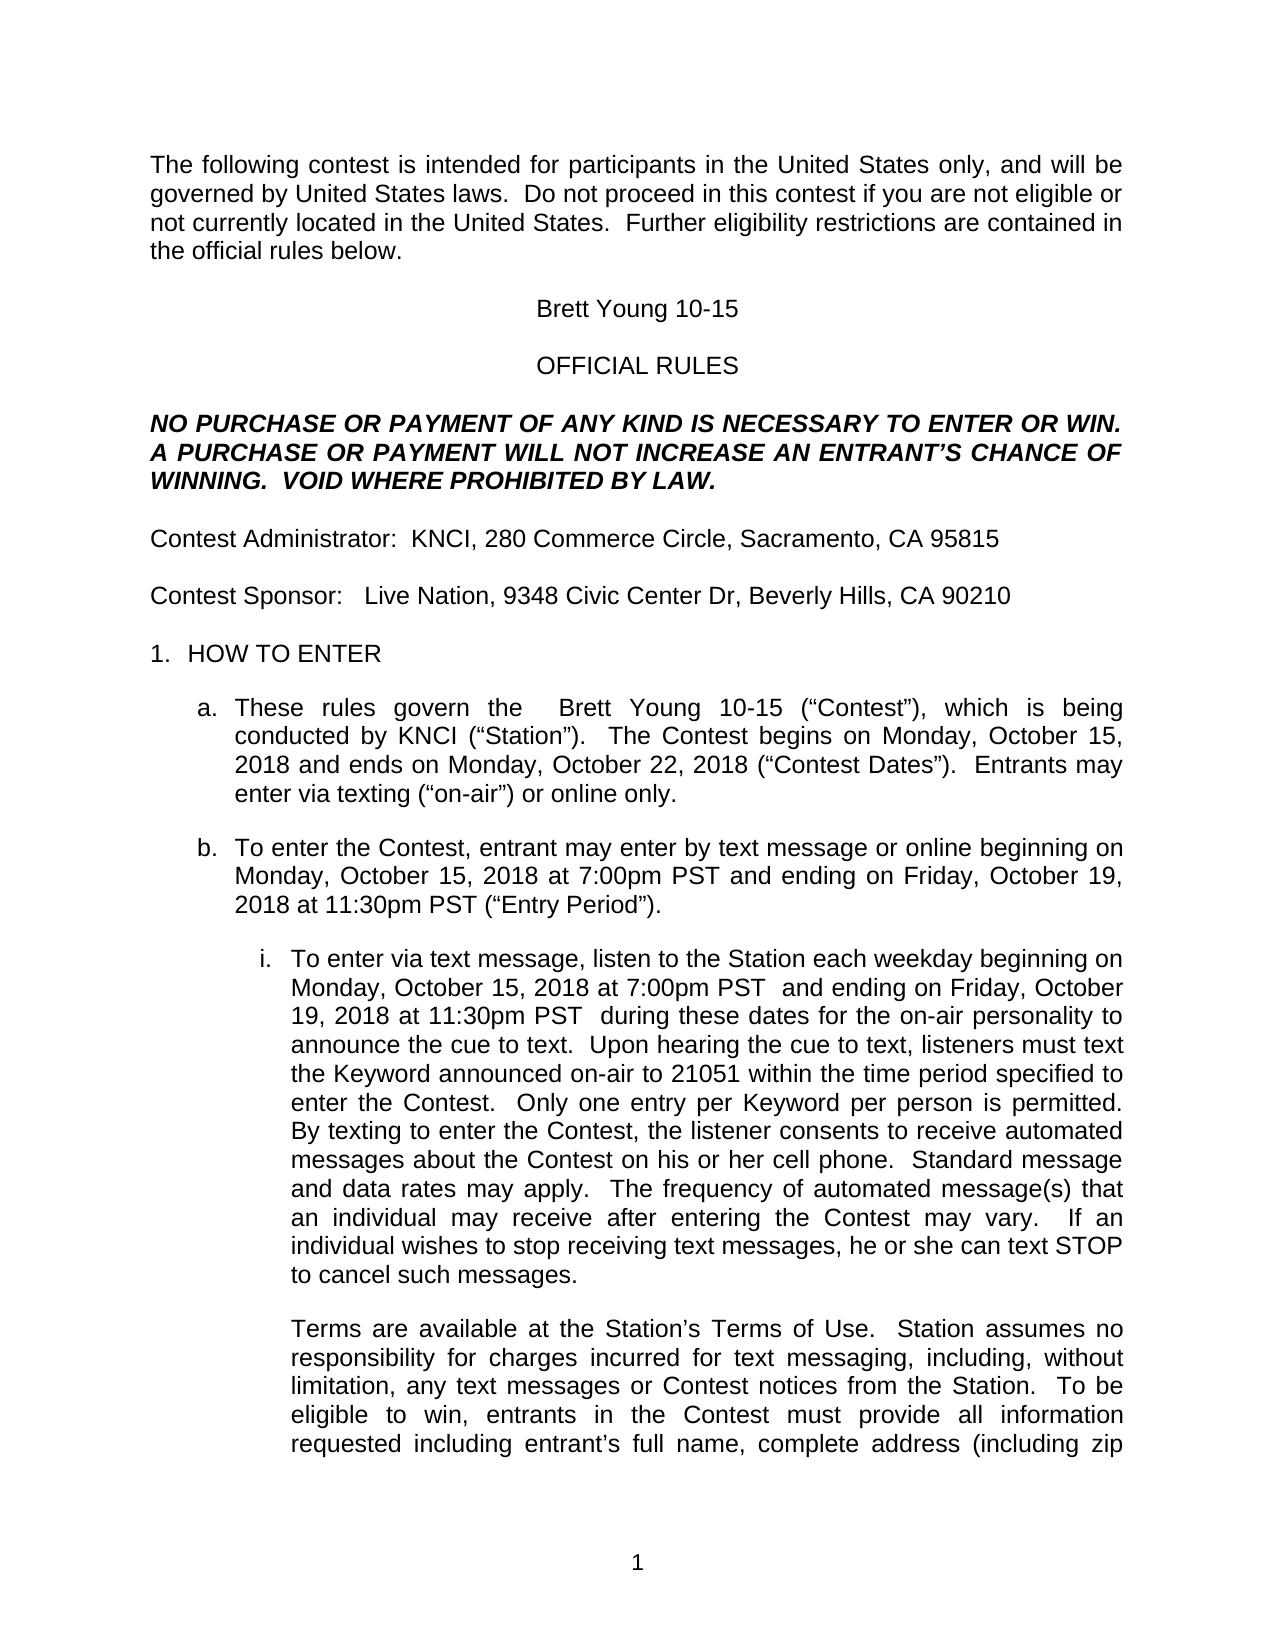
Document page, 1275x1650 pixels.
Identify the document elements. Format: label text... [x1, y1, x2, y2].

text NO PURCHASE OR PAYMENT OF ANY KIND IS NECESSARY TO ENTER OR WIN. A PURCHASE OR PAYMENT WILL NOT INCREASE ENTRANT’S CHANCE OF WINNING. [150, 409, 1125, 495]
text The following is intended for participants in the United States only, and will be governed by United States lawsDo not proceed in this if you are not eligible or not currently located in the United States. Further eligibility restrictions are contained in the official rules below. [150, 150, 1125, 265]
subtitle To enter text message, listen to the Station each day beginning on and ending on during these dates for the on-air personality to announce the cue to text. Upon hearing the cue to text, listeners must text the Keyword announced on-air to to enter the . [272, 944, 1125, 1289]
subtitle HOW TO ENTER [150, 639, 1125, 667]
subtitle These rules govern the (“”), which is being conducted by (“Station”). The begins on and ends on (“ Dates”).“” [197, 692, 1125, 807]
text OFFICIAL RULES [150, 351, 1125, 380]
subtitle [291, 1314, 1125, 1457]
subtitle To enter the , entrant may enter by text message or online beginning on at and ending on at (“Entry Period”). [197, 832, 1125, 919]
